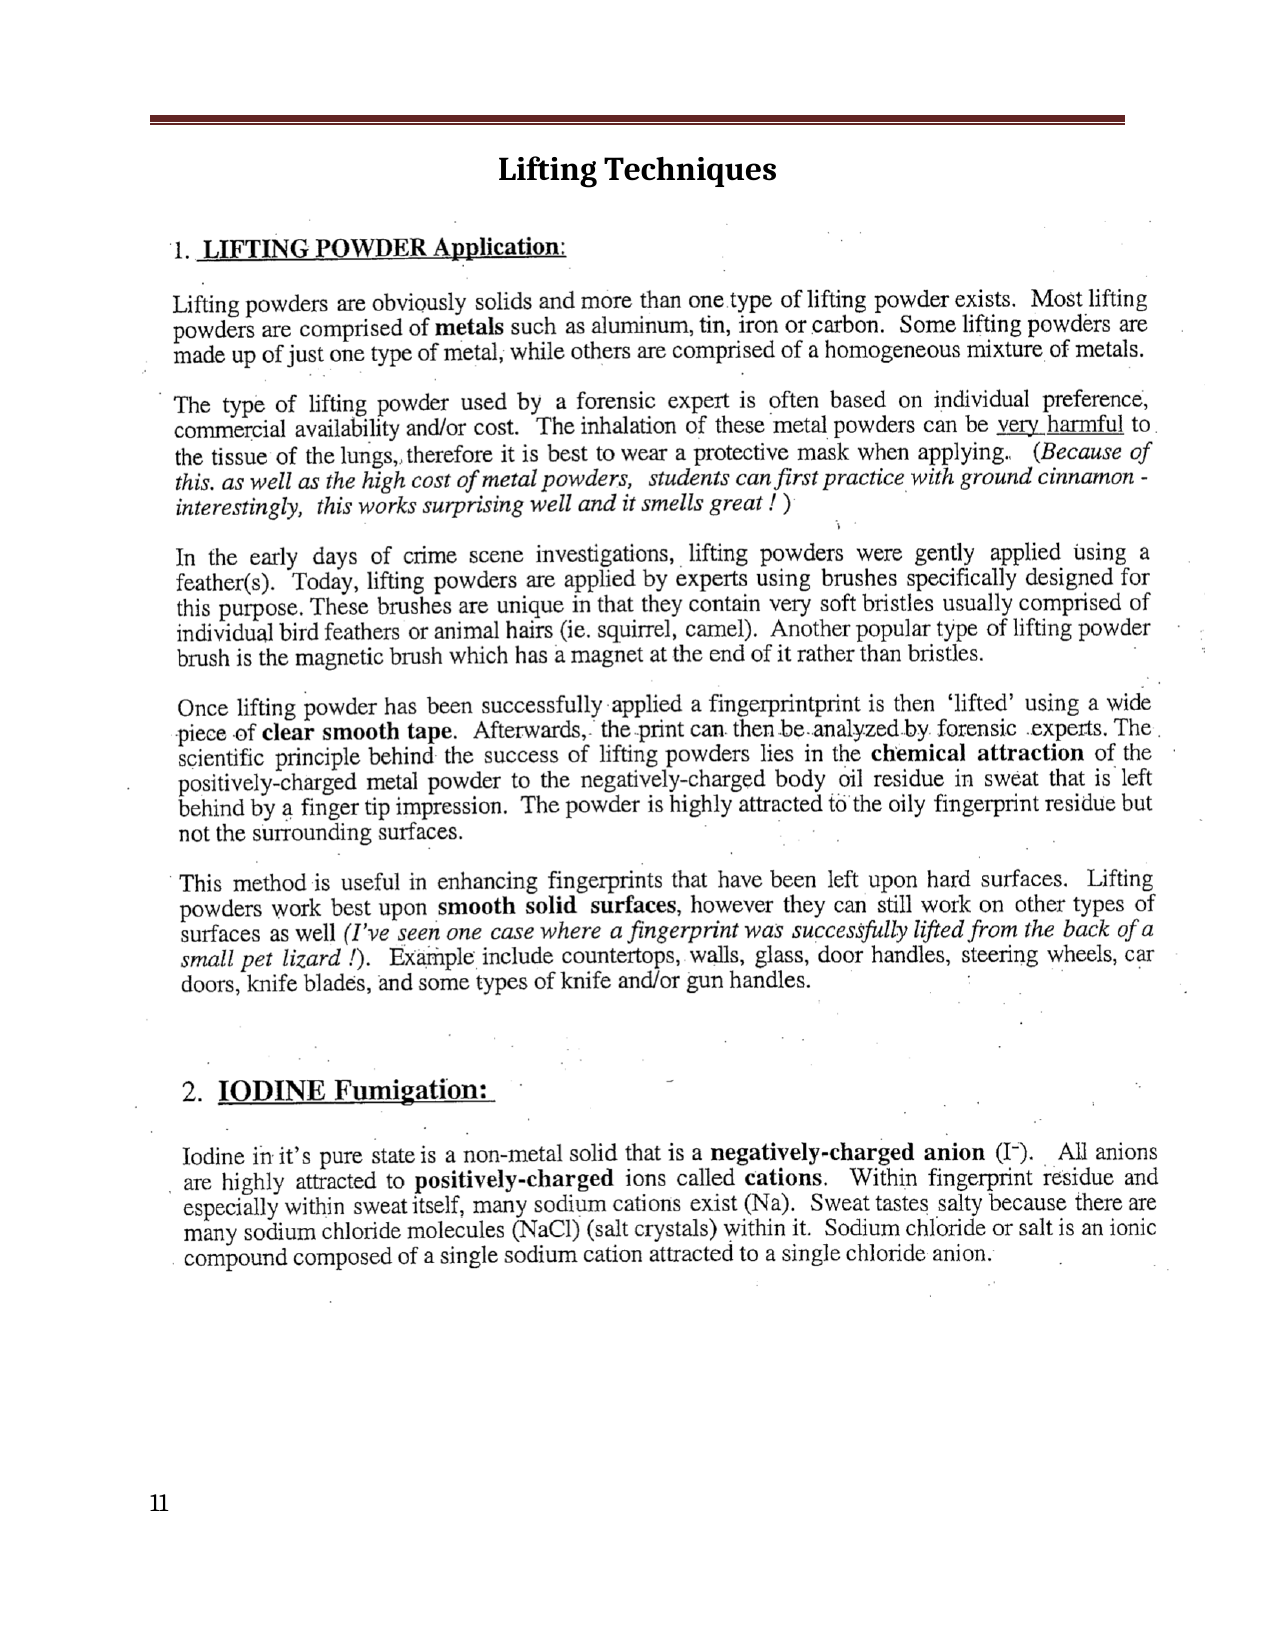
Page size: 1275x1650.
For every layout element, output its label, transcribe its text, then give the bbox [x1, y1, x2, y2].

text Lifting Techniques [150, 150, 1125, 188]
picture [125, 218, 1205, 1309]
